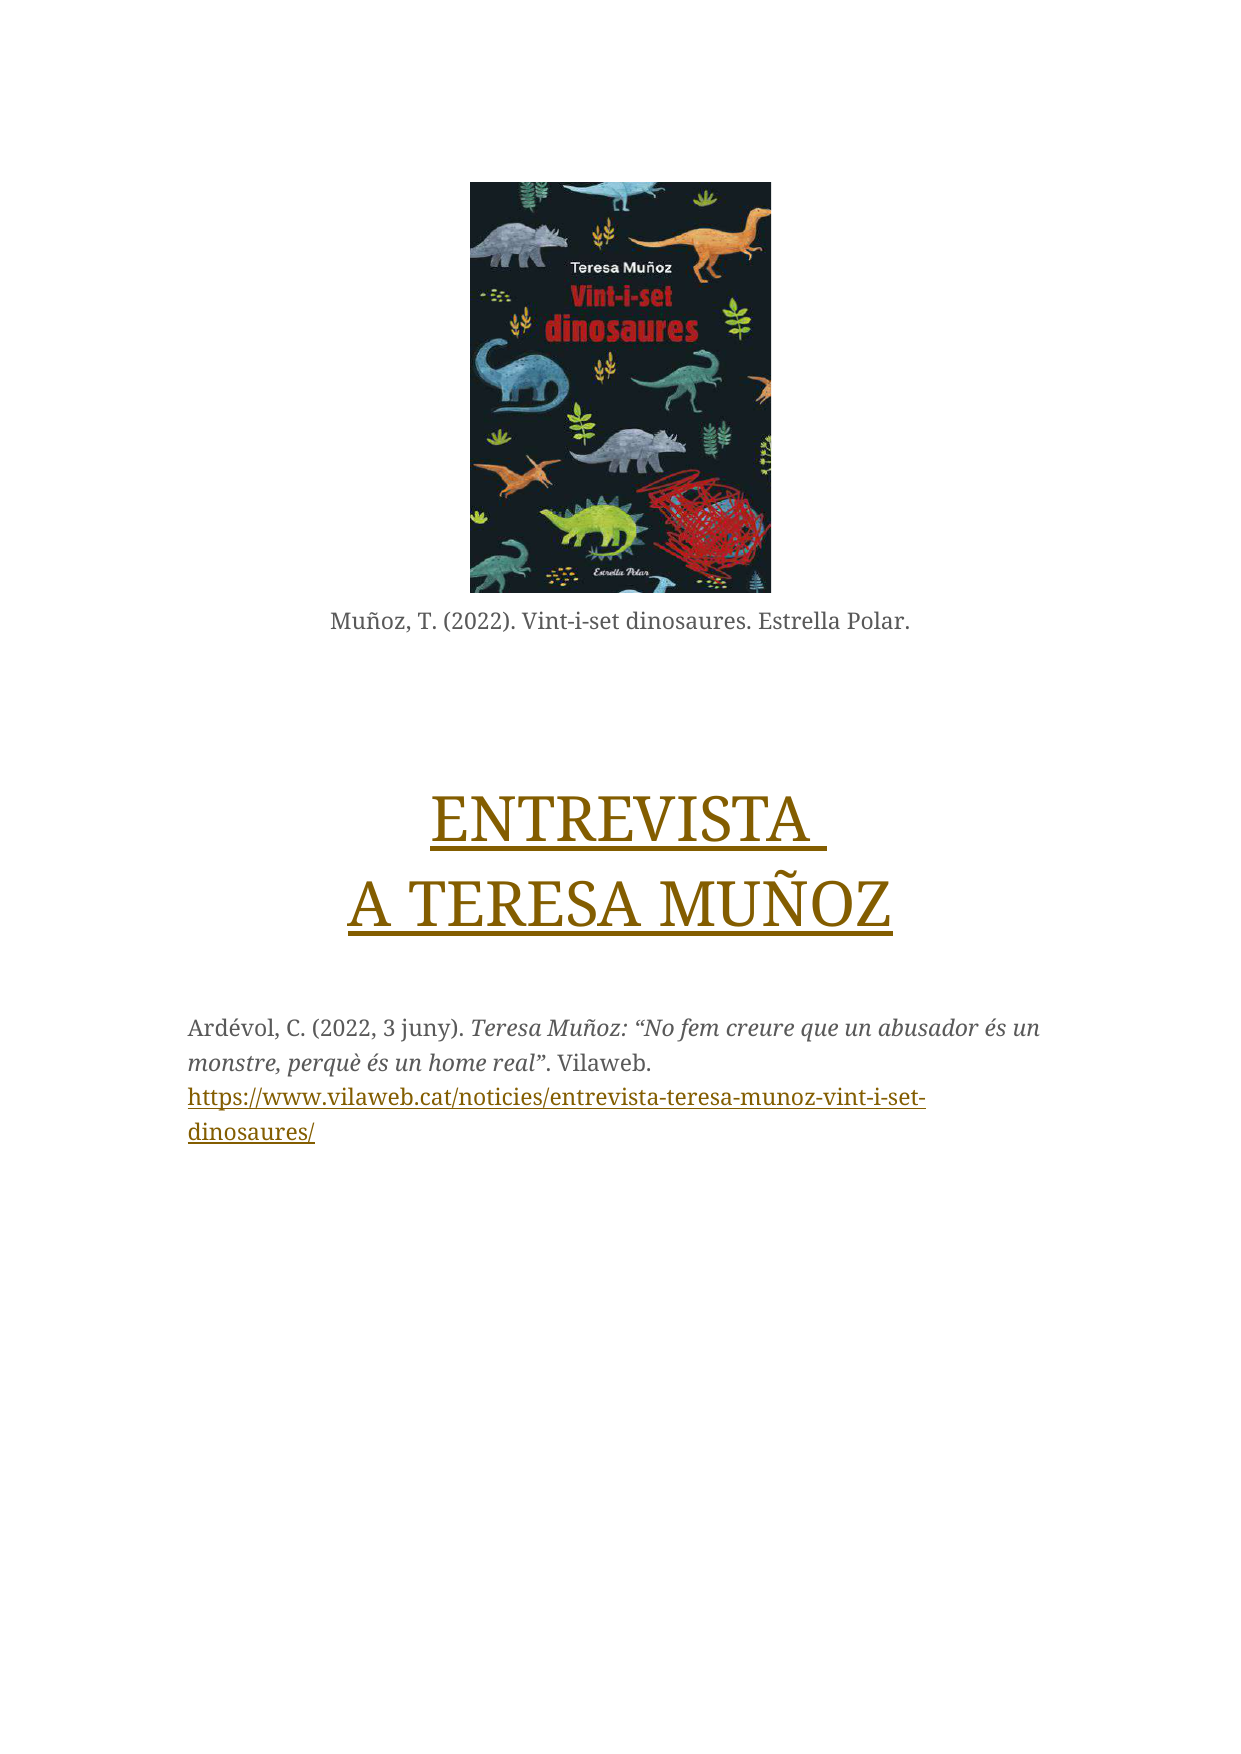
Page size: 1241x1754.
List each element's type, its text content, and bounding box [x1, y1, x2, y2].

text Muñoz, T. (2022). Vint-i-set dinosaures. Estrella Polar. [187, 605, 1053, 636]
title A TERESA MUÑOZ [187, 859, 1053, 945]
title ENTREVISTA [187, 774, 1053, 859]
picture [468, 180, 772, 593]
text Ardévol, C. (2022, 3 juny). Teresa Muñoz: “No fem creure que un abusador és un monstre, perquè és un home real”. Vilaweb. https://www.vilaweb.cat/noticies/entrevista-teresa-munoz-vint-i-set-dinosaures/ [187, 1012, 1053, 1147]
